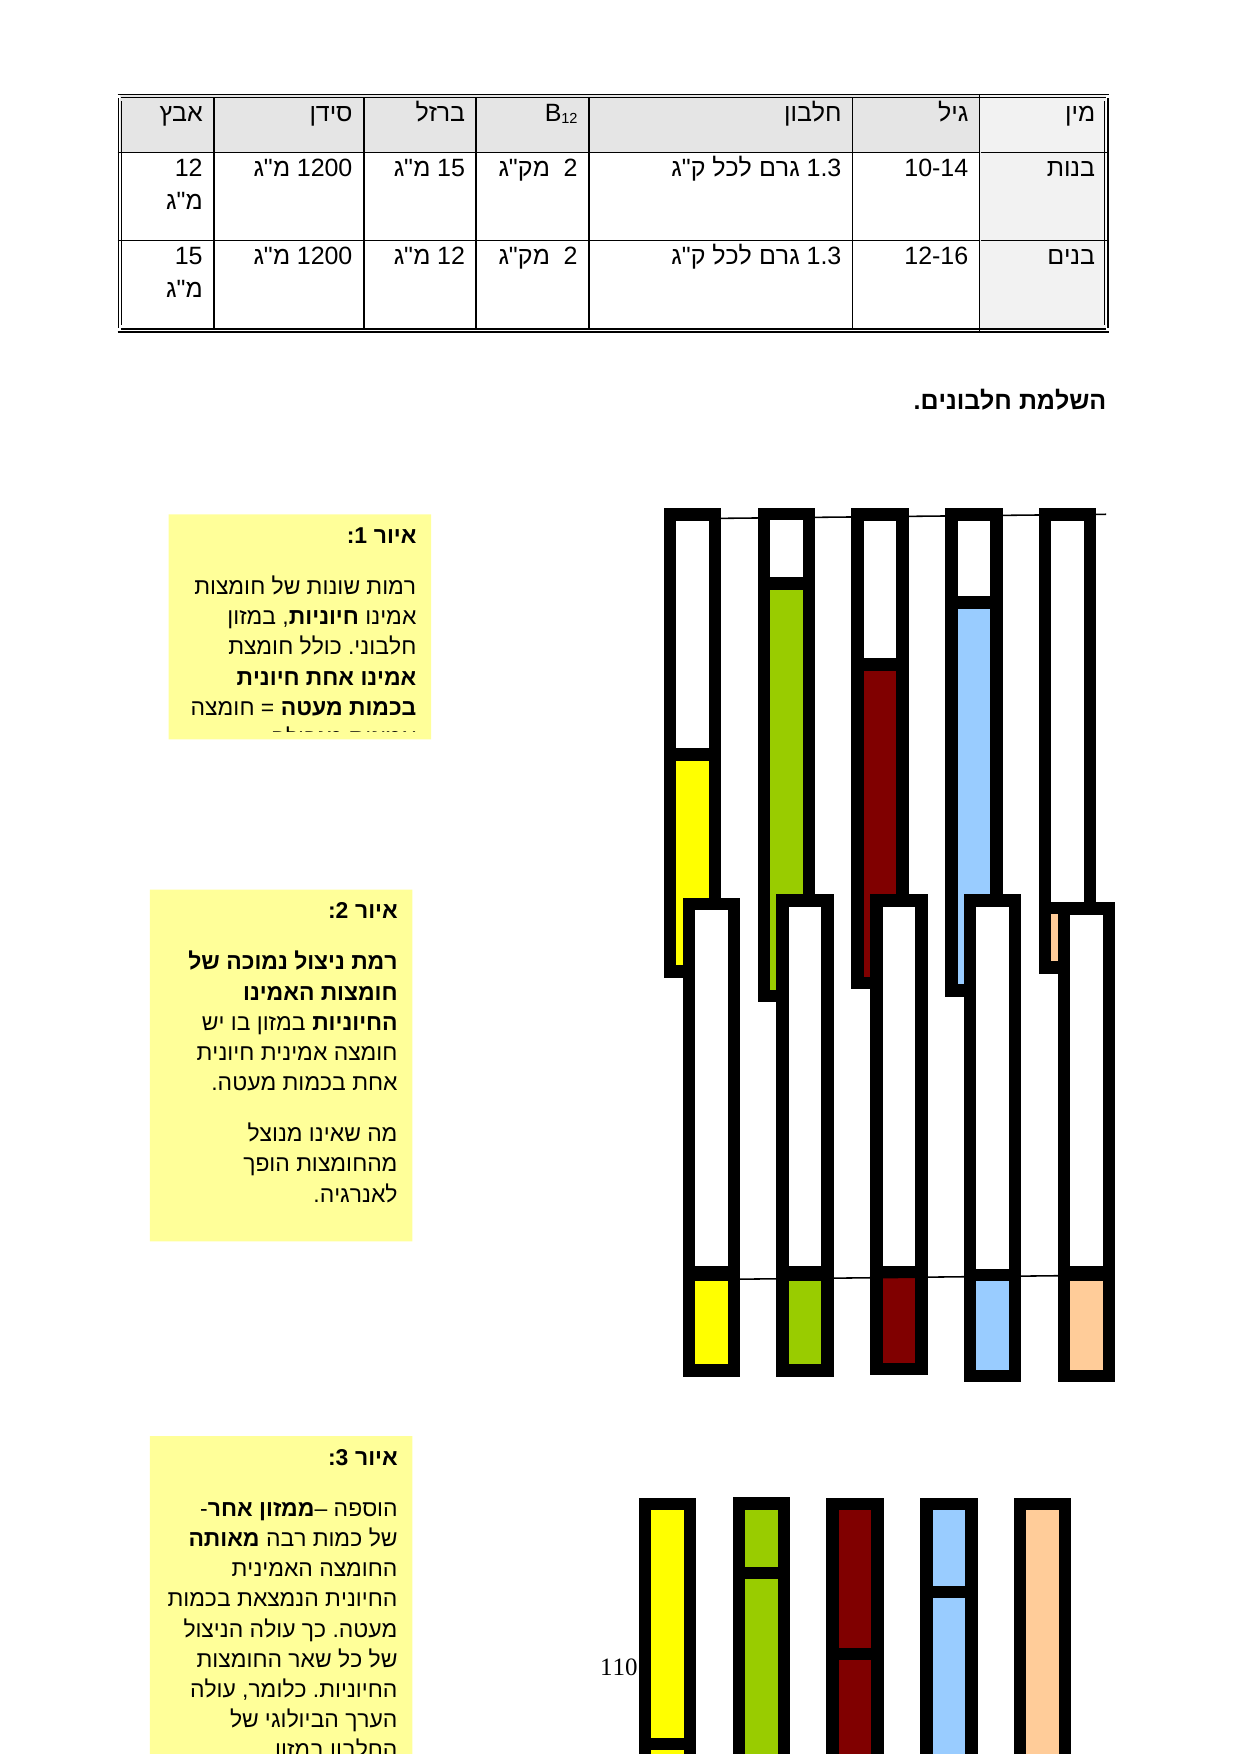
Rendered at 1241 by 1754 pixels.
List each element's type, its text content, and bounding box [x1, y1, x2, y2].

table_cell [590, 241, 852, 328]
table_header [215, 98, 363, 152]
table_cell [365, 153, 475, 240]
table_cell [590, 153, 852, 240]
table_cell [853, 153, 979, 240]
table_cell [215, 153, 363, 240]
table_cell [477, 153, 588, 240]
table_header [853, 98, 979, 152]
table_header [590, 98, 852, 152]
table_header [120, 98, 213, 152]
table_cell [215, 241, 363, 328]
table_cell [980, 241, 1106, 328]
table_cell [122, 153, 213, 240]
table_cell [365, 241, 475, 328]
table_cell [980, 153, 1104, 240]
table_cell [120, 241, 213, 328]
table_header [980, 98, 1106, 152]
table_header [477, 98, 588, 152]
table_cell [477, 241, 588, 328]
text השלמת חלבונים. [131, 386, 1106, 415]
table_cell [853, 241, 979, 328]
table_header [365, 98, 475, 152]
